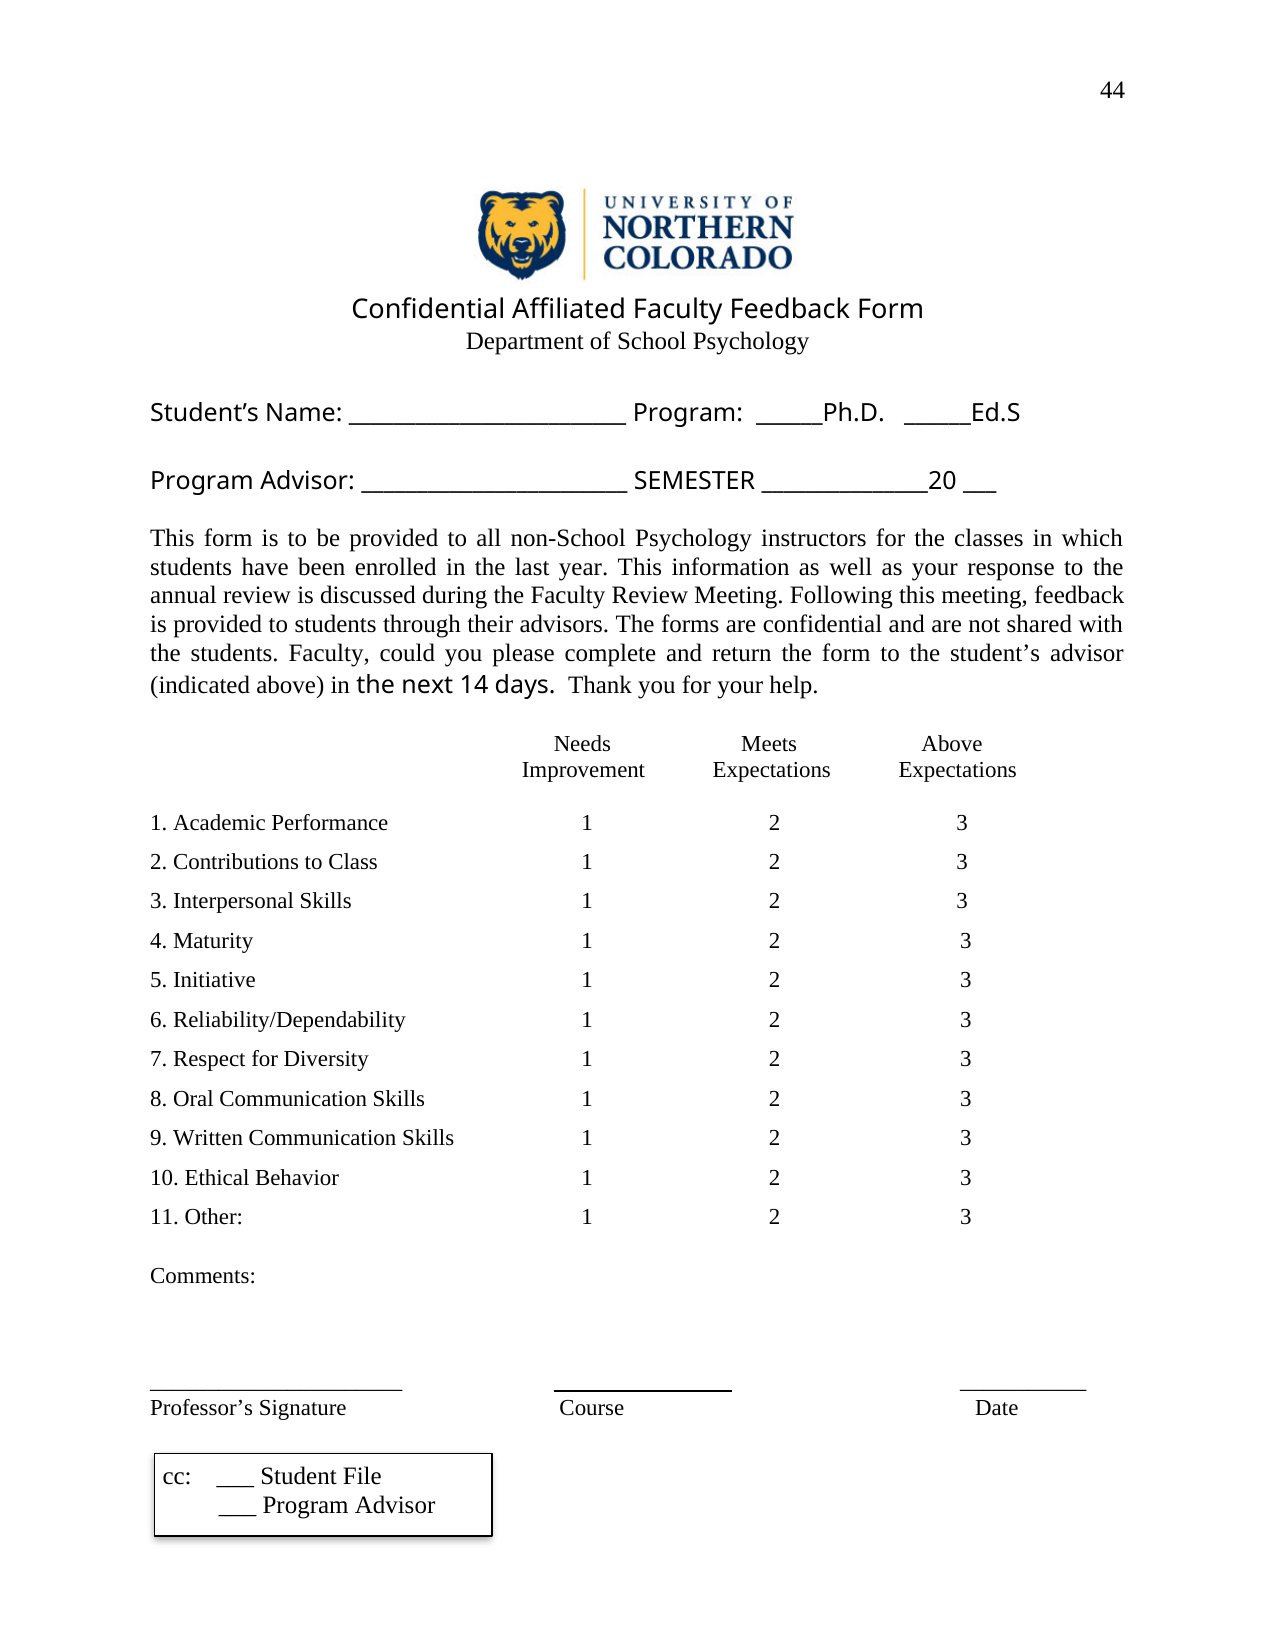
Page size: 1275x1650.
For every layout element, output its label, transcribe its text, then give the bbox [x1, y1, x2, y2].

text Student’s Name: _________________________ Program: ______Ph.D. ______Ed.S [150, 394, 1125, 428]
text 7. Respect for Diversity 1 2 3 [150, 1046, 1125, 1072]
text Program Advisor: ________________________ SEMESTER _______________20 ___ [150, 463, 1125, 497]
text 4. Maturity 1 2 3 [150, 927, 1125, 953]
text ______________________ ___________ [150, 1367, 1125, 1394]
text Comments: [150, 1262, 1125, 1288]
text 9. Written Communication Skills 1 2 3 [150, 1124, 1125, 1151]
text 1. Academic Performance 1 2 3 [150, 809, 1125, 835]
picture [466, 178, 809, 290]
text 11. Other: 1 2 3 [150, 1203, 1125, 1230]
subtitle Confidential Affiliated Faculty Feedback Form [150, 289, 1125, 326]
text This form is to be provided to all non-School Psychology instructors for the classes in which students have been enrolled in the last year. This information as well as your response to the annual review is discussed during the Faculty Review Meeting. Following this meeting, feedback is provided to students through their advisors. The forms are confidential and are not shared with the students. Faculty, could you please complete and return the form to the student’s advisor (indicated above) in the next 14 days. Thank you for your help. [150, 523, 1125, 701]
text Needs Meets Above [150, 729, 1125, 756]
text 2. Contributions to Class 1 2 3 [150, 848, 1125, 874]
text Department of School Psychology [150, 326, 1125, 355]
text 6. Reliability/Dependability 1 2 3 [150, 1006, 1125, 1032]
text Improvement Expectations Expectations [150, 756, 1125, 782]
text 8. Oral Communication Skills 1 2 3 [150, 1085, 1125, 1111]
text 10. Ethical Behavior 1 2 3 [150, 1164, 1125, 1190]
text 5. Initiative 1 2 3 [150, 967, 1125, 993]
text 3. Interpersonal Skills 1 2 3 [150, 888, 1125, 914]
text Professor’s Signature Course Date [150, 1394, 1125, 1420]
